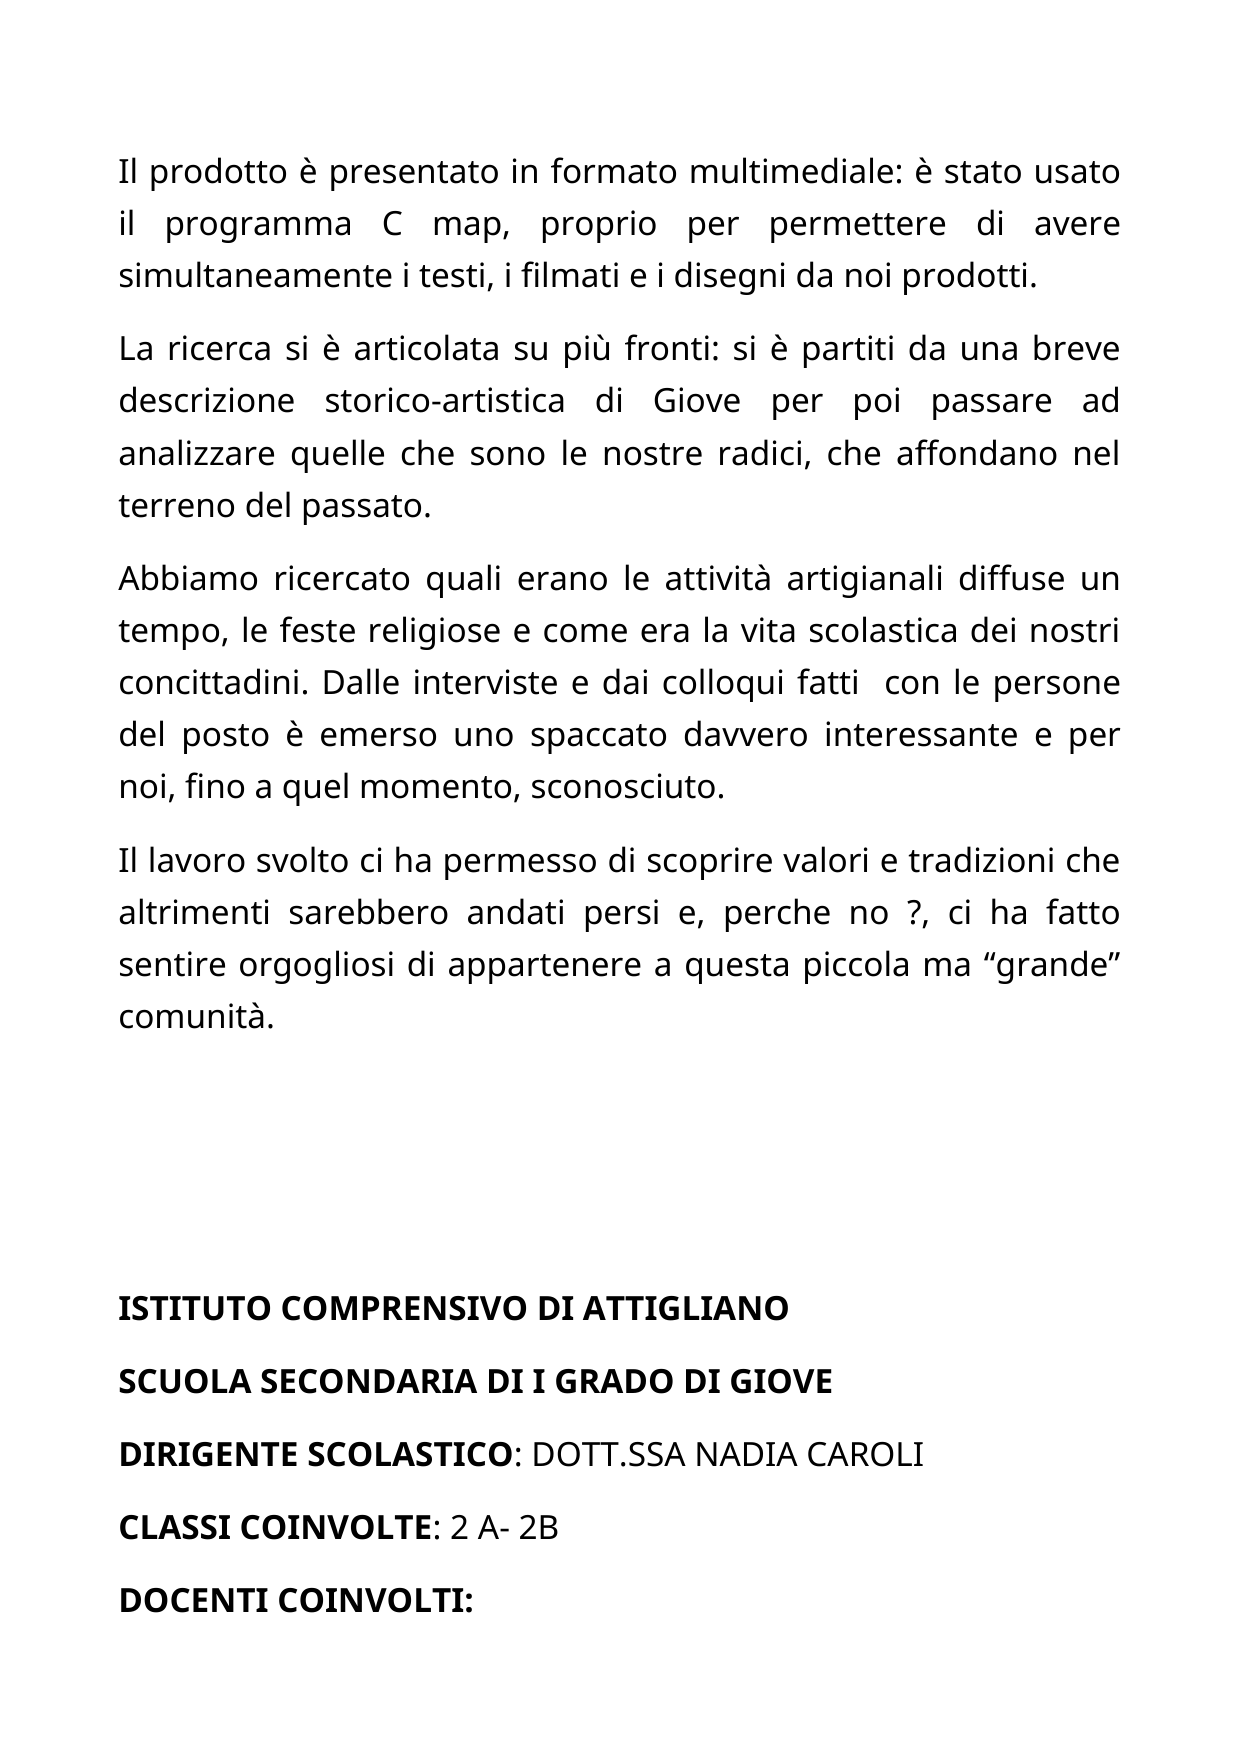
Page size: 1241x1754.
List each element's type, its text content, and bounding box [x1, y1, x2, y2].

text CLASSI COINVOLTE: 2 A- 2B [118, 1504, 1122, 1549]
text Il prodotto è presentato in formato multimediale: è stato usato il programma C map, proprio per permettere di avere simultaneamente i testi, i filmati e i disegni da noi prodotti. [118, 148, 1122, 297]
text Il lavoro svolto ci ha permesso di scoprire valori e tradizioni che altrimenti sarebbero andati persi e, perche no ?, ci ha fatto sentire orgogliosi di appartenere a questa piccola ma “grande” comunità. [118, 836, 1122, 1038]
text Abbiamo ricercato quali erano le attività artigianali diffuse un tempo, le feste religiose e come era la vita scolastica dei nostri concittadini. Dalle interviste e dai colloqui fatti con le persone del posto è emerso uno spaccato davvero interessante e per noi, fino a quel momento, sconosciuto. [118, 554, 1122, 809]
text SCUOLA SECONDARIA DI I GRADO DI GIOVE [118, 1358, 1122, 1403]
text DOCENTI COINVOLTI: [118, 1577, 1122, 1622]
text ISTITUTO COMPRENSIVO DI ATTIGLIANO [118, 1285, 1122, 1330]
text La ricerca si è articolata su più fronti: si è partiti da una breve descrizione storico-artistica di Giove per poi passare ad analizzare quelle che sono le nostre radici, che affondano nel terreno del passato. [118, 325, 1122, 527]
text DIRIGENTE SCOLASTICO: DOTT.SSA NADIA CAROLI [118, 1431, 1122, 1476]
